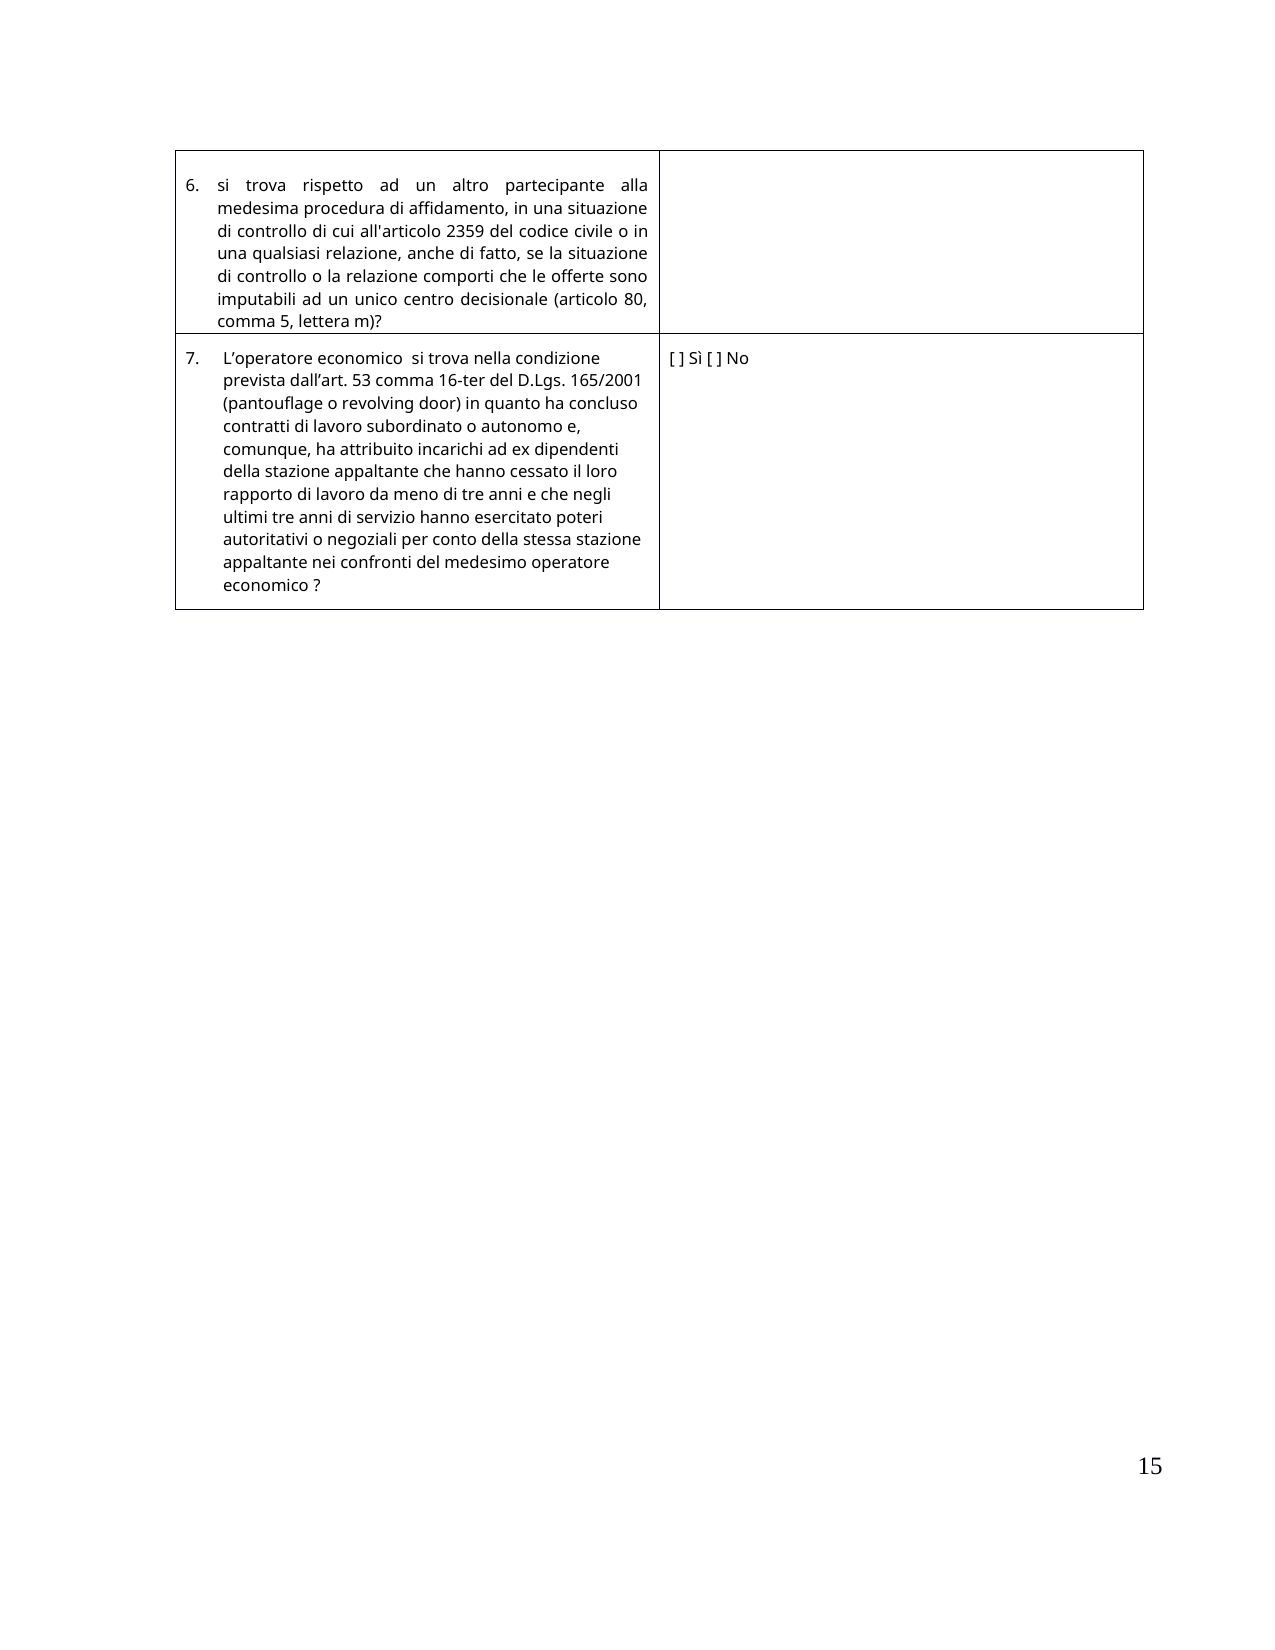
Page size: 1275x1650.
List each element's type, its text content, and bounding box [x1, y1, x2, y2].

table_cell L’operatore economico si trova nella condizione prevista dall’art. 53 comma 16-ter del D.Lgs. 165/2001 (pantouflage o revolving door) in quanto ha concluso contratti di lavoro subordinato o autonomo e, comunque, ha attribuito incarichi ad ex dipendenti della stazione appaltante che hanno cessato il loro rapporto di lavoro da meno di tre anni e che negli ultimi tre anni di servizio hanno esercitato poteri autoritativi o negoziali per conto della stessa stazione appaltante nei confronti del medesimo operatore economico ? [176, 334, 659, 608]
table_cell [660, 151, 1143, 333]
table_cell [176, 151, 659, 333]
table_cell [ ] Sì [ ] No [660, 334, 1143, 608]
